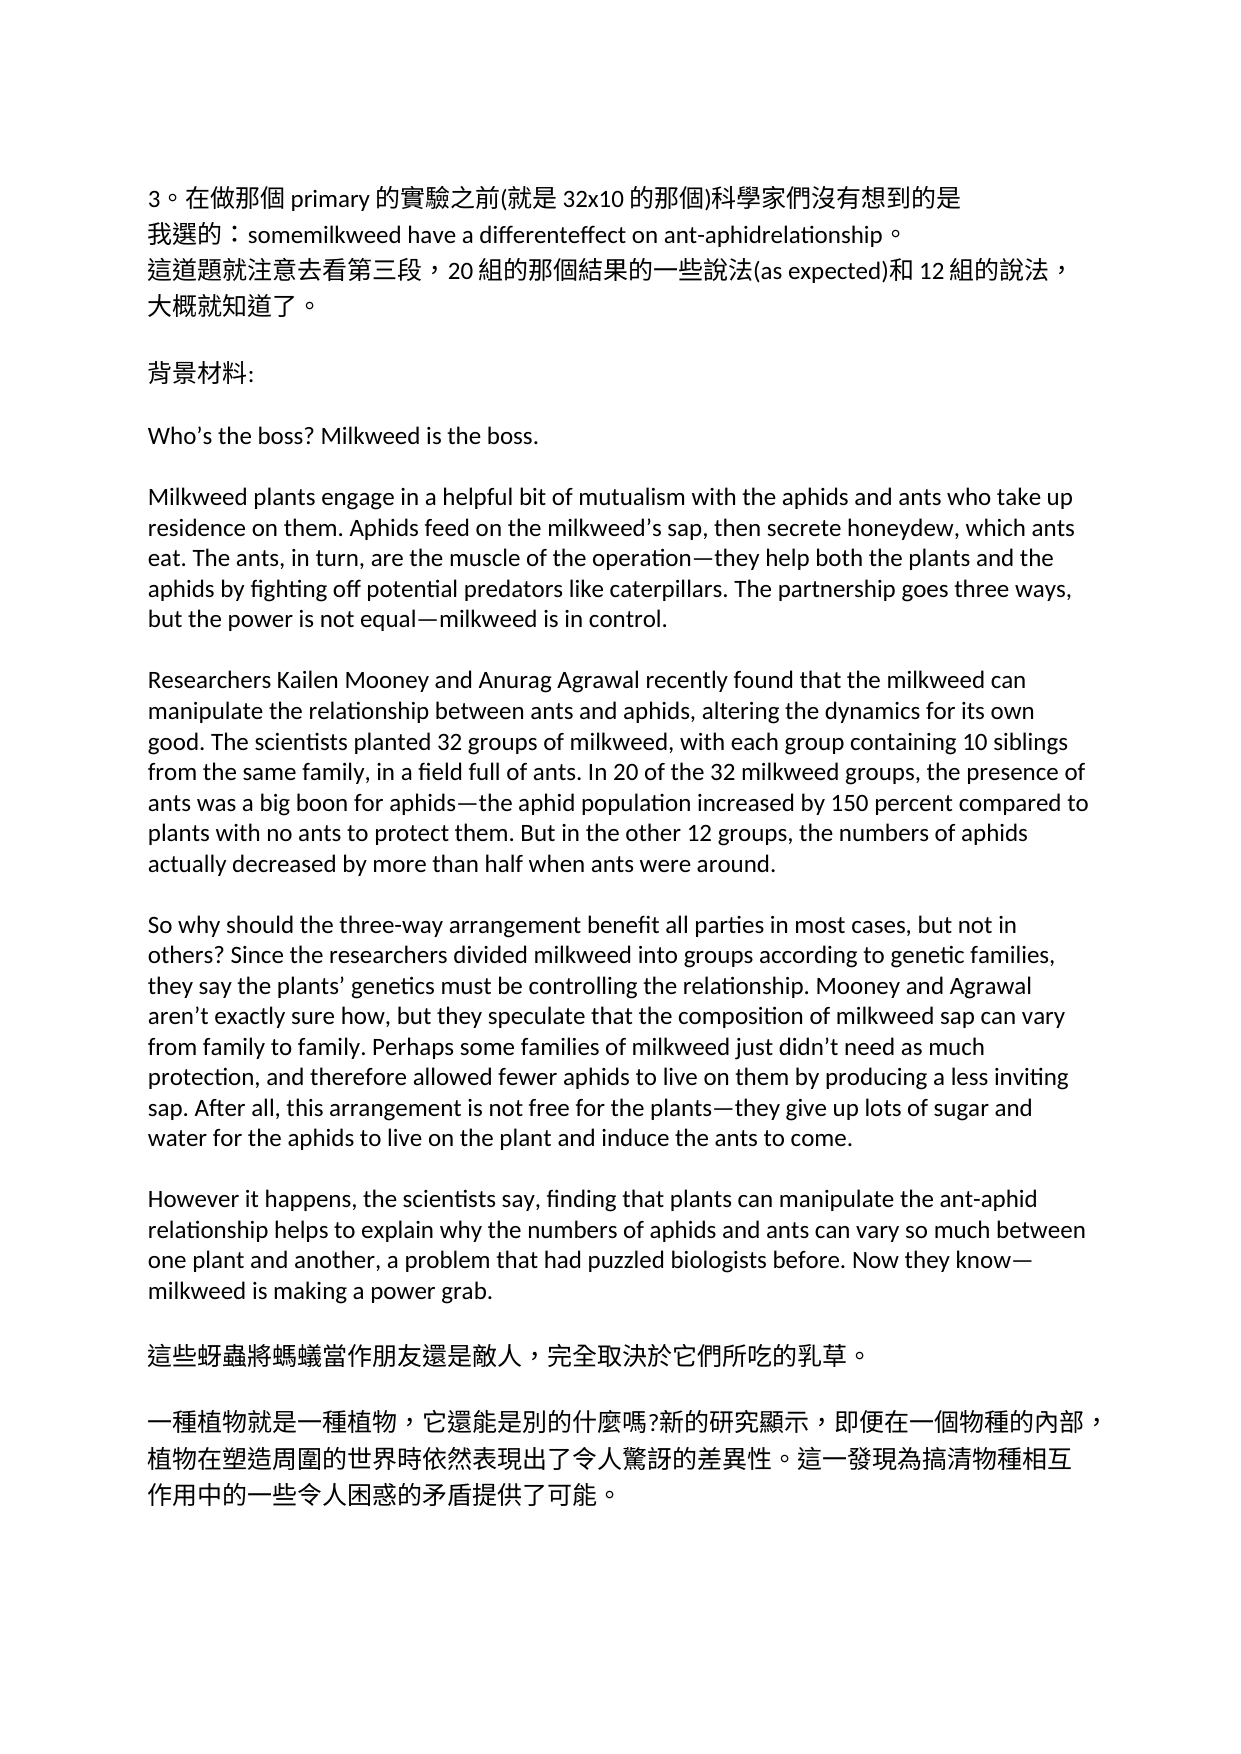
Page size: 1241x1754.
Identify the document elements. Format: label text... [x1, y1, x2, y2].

text Researchers Kailen Mooney and Anurag Agrawal recently found that the milkweed can manipulate the relationship between ants and aphids, altering the dynamics for its own good. The scientists planted 32 groups of milkweed, with each group containing 10 siblings from the same family, in a field full of ants. In 20 of the 32 milkweed groups, the presence of ants was a big boon for aphids—the aphid population increased by 150 percent compared to plants with no ants to protect them. But in the other 12 groups, the numbers of aphids actually decreased by more than half when ants were around. [148, 664, 1093, 878]
text Who’s the boss? Milkweed is the boss. [148, 420, 1093, 451]
text However it happens, the scientists say, finding that plants can manipulate the ant-aphid relationship helps to explain why the numbers of aphids and ants can vary so much between one plant and another, a problem that had puzzled biologists before. Now they know—milkweed is making a power grab. [148, 1183, 1093, 1306]
text 我選的：somemilkweed have a differenteffect on ant-aphidrelationship。 [148, 214, 1093, 251]
text 背景材料: [148, 354, 1093, 390]
text Milkweed plants engage in a helpful bit of mutualism with the aphids and ants who take up residence on them. Aphids feed on the milkweed’s sap, then secrete honeydew, which ants eat. The ants, in turn, are the muscle of the operation—they help both the plants and the aphids by fighting off potential predators like caterpillars. The partnership goes three ways, but the power is not equal—milkweed is in control. [148, 481, 1093, 634]
text 3。在做那個primary的實驗之前(就是32x10的那個)科學家們沒有想到的是 [148, 178, 1093, 214]
text So why should the three-way arrangement benefit all parties in most cases, but not in others? Since the researchers divided milkweed into groups according to genetic families, they say the plants’ genetics must be controlling the relationship. Mooney and Agrawal aren’t exactly sure how, but they speculate that the composition of milkweed sap can vary from family to family. Perhaps some families of milkweed just didn’t need as much protection, and therefore allowed fewer aphids to live on them by producing a less inviting sap. After all, this arrangement is not free for the plants—they give up lots of sugar and water for the aphids to live on the plant and induce the ants to come. [148, 909, 1093, 1153]
text 這道題就注意去看第三段，20組的那個結果的一些說法(as expected)和12組的說法，大概就知道了。 [148, 251, 1093, 323]
text 這些蚜蟲將螞蟻當作朋友還是敵人，完全取決於它們所吃的乳草。 [148, 1336, 1093, 1372]
text 一種植物就是一種植物，它還能是別的什麼嗎?新的研究顯示，即便在一個物種的內部，植物在塑造周圍的世界時依然表現出了令人驚訝的差異性。這一發現為搞清物種相互作用中的一些令人困惑的矛盾提供了可能。 [148, 1403, 1093, 1512]
